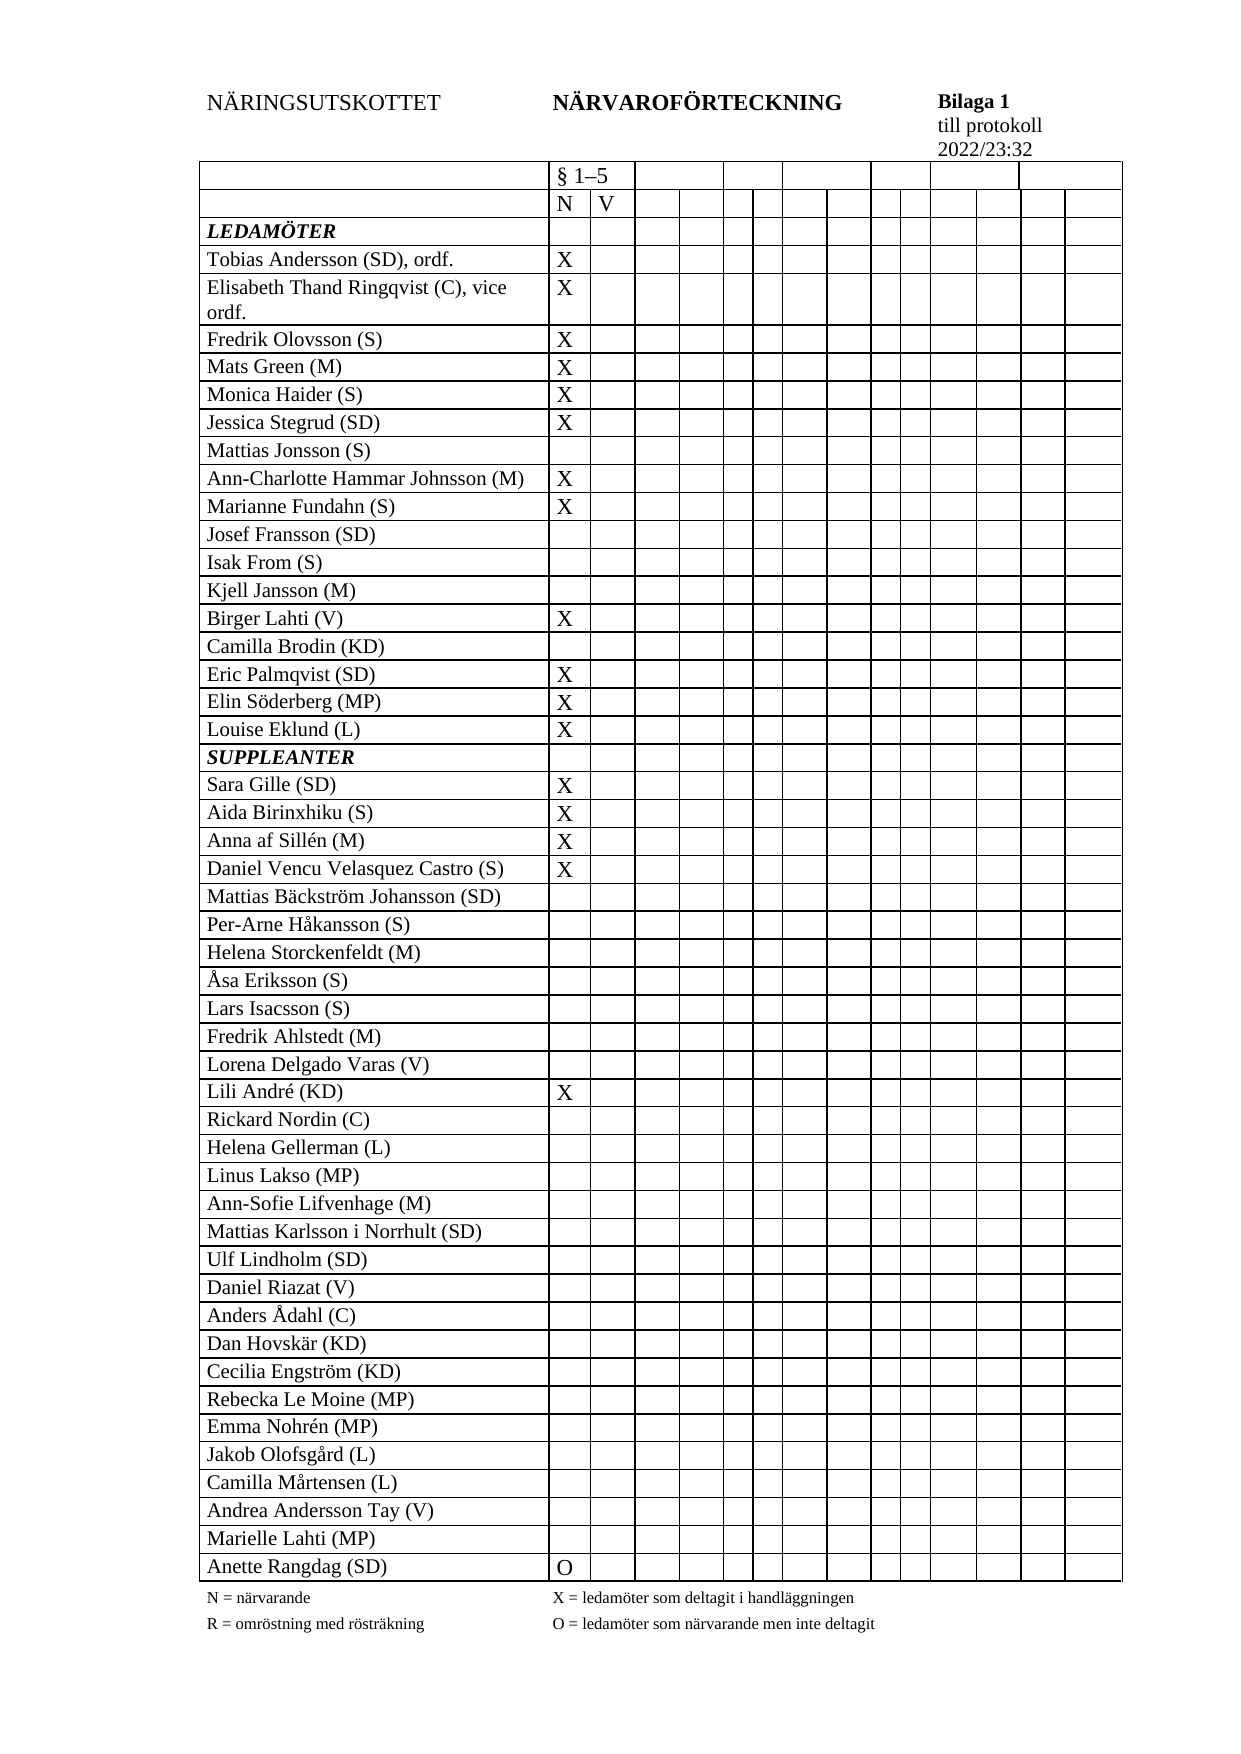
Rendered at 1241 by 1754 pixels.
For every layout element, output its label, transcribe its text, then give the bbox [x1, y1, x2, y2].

table_cell [724, 689, 752, 715]
table_cell [636, 1359, 679, 1385]
table_cell [872, 968, 900, 994]
table_cell [724, 1387, 752, 1413]
table_cell [977, 1442, 1020, 1469]
table_cell [977, 1219, 1020, 1245]
table_cell [754, 717, 782, 743]
table_cell [828, 1303, 870, 1329]
table_cell [724, 1303, 752, 1329]
table_cell [977, 800, 1020, 827]
table_cell [977, 1554, 1020, 1580]
table_cell [754, 661, 782, 687]
table_cell [1066, 273, 1122, 324]
table_cell [680, 1219, 723, 1245]
table_cell [1066, 1273, 1122, 1301]
table_cell V [591, 190, 634, 217]
table_cell [931, 162, 1018, 189]
table_cell [977, 326, 1020, 352]
table_cell [931, 828, 976, 854]
table_cell [636, 1303, 679, 1329]
table_cell [550, 549, 590, 575]
table_cell [680, 1470, 723, 1497]
table_cell [828, 437, 870, 464]
table_cell [783, 1024, 826, 1050]
table_cell [1066, 715, 1122, 743]
table_cell [872, 382, 900, 408]
table_cell [977, 996, 1020, 1022]
table_cell [1066, 548, 1122, 575]
table_cell [724, 1052, 752, 1078]
table_cell [550, 521, 590, 547]
table_cell [754, 1470, 782, 1497]
table_header Bilaga 1 till protokoll 2022/23:32 [930, 89, 1122, 161]
table_cell [901, 326, 930, 352]
table_cell [1022, 1135, 1064, 1162]
table_cell [901, 218, 930, 244]
table_cell [550, 1442, 590, 1469]
table_cell [591, 1415, 634, 1441]
table_cell [591, 326, 634, 352]
table_cell [1022, 1080, 1064, 1106]
table_cell [680, 521, 723, 547]
table_cell [680, 1135, 723, 1162]
table_cell [977, 1163, 1020, 1189]
table_cell [550, 577, 590, 603]
table_cell [872, 1052, 900, 1078]
table_cell [1022, 828, 1064, 854]
table_cell [872, 996, 900, 1022]
table_cell [1066, 743, 1122, 771]
table_cell [591, 218, 634, 244]
table_cell [1066, 408, 1122, 436]
table_cell [1066, 380, 1122, 408]
table_cell [636, 1331, 679, 1357]
table_cell [1022, 856, 1064, 882]
table_cell [931, 274, 976, 324]
table_cell [636, 354, 679, 380]
table_cell [783, 190, 826, 217]
table_cell [680, 326, 723, 352]
table_cell [872, 1080, 900, 1106]
table_cell [680, 1498, 723, 1524]
table_cell [828, 605, 870, 631]
table_cell [591, 521, 634, 547]
table_cell [591, 549, 634, 575]
table_cell [680, 493, 723, 519]
table_cell [872, 437, 900, 464]
table_cell [636, 912, 679, 938]
table_cell [977, 661, 1020, 687]
table_cell [783, 1080, 826, 1106]
table_cell [1066, 1385, 1122, 1413]
table_cell [931, 246, 976, 272]
table_cell [828, 1442, 870, 1469]
table_cell [828, 856, 870, 882]
table_cell [872, 1387, 900, 1413]
table_cell [754, 493, 782, 519]
table_cell [591, 605, 634, 631]
table_cell [550, 884, 590, 910]
table_cell [901, 1387, 930, 1413]
table_cell [724, 828, 752, 854]
table_cell [1022, 661, 1064, 687]
table_cell [724, 493, 752, 519]
table_cell X [550, 689, 590, 715]
table_cell [872, 912, 900, 938]
table_cell [828, 1554, 870, 1580]
table_cell [754, 689, 782, 715]
table_cell [680, 1107, 723, 1134]
table_cell [591, 1275, 634, 1301]
table_cell [1066, 1245, 1122, 1273]
table_cell [828, 828, 870, 854]
table_cell [828, 940, 870, 966]
table_cell [754, 1275, 782, 1301]
table_cell [754, 218, 782, 244]
table_cell [591, 437, 634, 464]
table_cell [931, 1387, 976, 1413]
table_cell [550, 1359, 590, 1385]
table_cell [1066, 1413, 1122, 1441]
table_cell [680, 246, 723, 272]
table_cell [680, 274, 723, 324]
table_cell [591, 382, 634, 408]
table_cell [724, 912, 752, 938]
table_cell [783, 1247, 826, 1273]
table_cell [591, 1219, 634, 1245]
table_cell [724, 1080, 752, 1106]
table_cell [1066, 799, 1122, 827]
table_cell [977, 1303, 1020, 1329]
table_cell [977, 521, 1020, 547]
table_cell [1066, 687, 1122, 715]
table_cell [1066, 994, 1122, 1022]
table_cell [636, 521, 679, 547]
table_cell [680, 1024, 723, 1050]
table_cell [977, 1052, 1020, 1078]
table_cell [724, 326, 752, 352]
table_cell [783, 354, 826, 380]
table_cell [1066, 1301, 1122, 1329]
table_cell [636, 1498, 679, 1524]
table_cell [783, 1359, 826, 1385]
table_cell [1022, 1024, 1064, 1050]
table_cell N [550, 190, 590, 217]
table_cell [724, 1219, 752, 1245]
table_cell [872, 1442, 900, 1469]
table_cell [1066, 883, 1122, 910]
table_cell [636, 1080, 679, 1106]
table_cell [754, 465, 782, 492]
table_cell [901, 549, 930, 575]
table_cell [931, 549, 976, 575]
table_cell [754, 1080, 782, 1106]
table_cell [828, 1331, 870, 1357]
table_cell [724, 800, 752, 827]
table_cell [680, 940, 723, 966]
table_cell [754, 326, 782, 352]
table_cell [901, 772, 930, 799]
table_cell [591, 633, 634, 659]
table_cell [754, 521, 782, 547]
table_cell [754, 410, 782, 436]
table_cell [977, 884, 1020, 910]
table_cell [931, 800, 976, 827]
table_cell [901, 1191, 930, 1217]
table_cell [754, 1498, 782, 1524]
table_cell [1022, 1498, 1064, 1524]
table_cell [636, 190, 679, 217]
table_cell [872, 410, 900, 436]
table_cell Mattias Jonsson (S) [200, 437, 548, 464]
table_cell [931, 577, 976, 603]
table_cell [931, 1470, 976, 1497]
table_cell [754, 1415, 782, 1441]
table_cell [1022, 493, 1064, 519]
table_cell [901, 437, 930, 464]
table_cell [977, 354, 1020, 380]
table_cell [1022, 1303, 1064, 1329]
table_cell [828, 1163, 870, 1189]
table_cell [724, 246, 752, 272]
table_cell [828, 326, 870, 352]
table_cell [1066, 575, 1122, 603]
table_cell [931, 772, 976, 799]
table_cell [680, 1359, 723, 1385]
table_cell [680, 1526, 723, 1552]
table_cell [977, 1024, 1020, 1050]
table_cell [783, 940, 826, 966]
table_cell [901, 1135, 930, 1162]
table_cell [550, 1303, 590, 1329]
table_cell X [550, 772, 590, 799]
table_cell [977, 1526, 1020, 1552]
table_cell [783, 465, 826, 492]
table_cell [931, 326, 976, 352]
table_cell [591, 493, 634, 519]
table_cell [1022, 772, 1064, 799]
table_cell [754, 605, 782, 631]
table_cell [901, 1052, 930, 1078]
table_header NÄRINGSUTSKOTTET [199, 89, 545, 161]
table_cell [931, 745, 976, 771]
table_cell [1066, 217, 1122, 244]
table_cell [550, 1135, 590, 1162]
table_cell X [550, 661, 590, 687]
table_cell Monica Haider (S) [200, 382, 548, 408]
table_cell [754, 968, 782, 994]
table_cell X [550, 717, 590, 743]
table_cell N = närvarande [199, 1582, 545, 1608]
table_cell [754, 940, 782, 966]
table_cell [901, 1080, 930, 1106]
table_cell [901, 246, 930, 272]
table_cell [872, 1275, 900, 1301]
table_cell [680, 1275, 723, 1301]
table_cell [636, 1554, 679, 1580]
table_cell [636, 246, 679, 272]
table_cell Josef Fransson (SD) [200, 521, 548, 547]
table_cell [1066, 631, 1122, 659]
table_cell [1066, 603, 1122, 631]
table_cell [783, 996, 826, 1022]
table_cell [680, 633, 723, 659]
table_cell [591, 274, 634, 324]
table_cell [872, 828, 900, 854]
table_cell [901, 1303, 930, 1329]
table_cell Mattias Karlsson i Norrhult (SD) [200, 1219, 548, 1245]
table_cell [724, 1247, 752, 1273]
table_cell [1066, 1497, 1122, 1524]
table_cell [591, 745, 634, 771]
table_cell [1022, 996, 1064, 1022]
table_cell [1066, 1022, 1122, 1050]
table_cell Helena Gellerman (L) [200, 1135, 548, 1162]
table_cell [977, 218, 1020, 244]
table_cell [550, 1526, 590, 1552]
table_cell [636, 274, 679, 324]
table_cell [931, 1219, 976, 1245]
table_cell [1022, 1554, 1064, 1580]
table_cell [1022, 1191, 1064, 1217]
table_cell [1022, 1107, 1064, 1134]
table_cell [636, 1387, 679, 1413]
table_cell [724, 218, 752, 244]
table_cell [872, 884, 900, 910]
table_cell [591, 1052, 634, 1078]
table_cell [872, 190, 900, 217]
table_cell [783, 1107, 826, 1134]
table_cell [680, 772, 723, 799]
table_cell [550, 1107, 590, 1134]
table_cell [724, 521, 752, 547]
table_cell O = ledamöter som närvarande men inte deltagit [545, 1608, 1122, 1635]
table_cell [828, 1219, 870, 1245]
table_cell [828, 1024, 870, 1050]
table_cell [872, 1191, 900, 1217]
table_cell Anna af Sillén (M) [200, 828, 548, 854]
table_cell [754, 437, 782, 464]
table_cell Elin Söderberg (MP) [200, 689, 548, 715]
table_cell [828, 633, 870, 659]
table_cell X [550, 493, 590, 519]
table_cell [872, 1331, 900, 1357]
table_cell [828, 274, 870, 324]
table_cell [901, 912, 930, 938]
table_cell [636, 1024, 679, 1050]
table_cell [754, 1331, 782, 1357]
table_cell [977, 437, 1020, 464]
table_cell Mats Green (M) [200, 354, 548, 380]
table_cell [872, 661, 900, 687]
table_cell [680, 1191, 723, 1217]
table_cell [931, 1498, 976, 1524]
table_cell Helena Storckenfeldt (M) [200, 940, 548, 966]
table_cell [1066, 436, 1122, 464]
table_cell [680, 884, 723, 910]
table_cell [1022, 1219, 1064, 1245]
table_cell [680, 800, 723, 827]
table_cell [977, 274, 1020, 324]
table_cell [783, 633, 826, 659]
table_cell [872, 1303, 900, 1329]
table_cell [754, 828, 782, 854]
table_cell [591, 410, 634, 436]
table_cell X [550, 274, 590, 324]
table_cell [1066, 1190, 1122, 1217]
table_cell [872, 940, 900, 966]
table_cell [754, 190, 782, 217]
table_cell [724, 1107, 752, 1134]
table_cell [636, 1247, 679, 1273]
table_cell [636, 661, 679, 687]
table_cell [1066, 1106, 1122, 1134]
table_cell [872, 493, 900, 519]
table_cell [550, 1498, 590, 1524]
table_cell Linus Lakso (MP) [200, 1163, 548, 1189]
table_cell [724, 996, 752, 1022]
table_cell [977, 1275, 1020, 1301]
table_cell [591, 1331, 634, 1357]
table_cell [550, 1247, 590, 1273]
table_cell [550, 1163, 590, 1189]
table_cell [783, 577, 826, 603]
table_cell [872, 1498, 900, 1524]
table_cell [872, 772, 900, 799]
table_cell [754, 912, 782, 938]
table_cell [931, 1415, 976, 1441]
table_cell [200, 162, 548, 189]
table_cell [901, 1554, 930, 1580]
table_cell [724, 1024, 752, 1050]
table_cell [724, 1275, 752, 1301]
table_cell [1022, 190, 1064, 217]
table_cell [783, 326, 826, 352]
table_cell [828, 493, 870, 519]
table_cell [783, 912, 826, 938]
table_cell [783, 382, 826, 408]
table_cell [754, 1526, 782, 1552]
table_cell [977, 968, 1020, 994]
table_cell Isak From (S) [200, 549, 548, 575]
table_cell [754, 1442, 782, 1469]
table_cell [901, 1024, 930, 1050]
table_cell [1022, 410, 1064, 436]
table_cell [931, 996, 976, 1022]
table_cell [1022, 1387, 1064, 1413]
table_cell [680, 218, 723, 244]
table_cell [680, 382, 723, 408]
table_cell [754, 1387, 782, 1413]
table_cell [1022, 521, 1064, 547]
table_cell [591, 246, 634, 272]
table_cell [1066, 855, 1122, 882]
table_cell [931, 1359, 976, 1385]
table_cell [783, 884, 826, 910]
table_cell [901, 828, 930, 854]
table_cell [680, 549, 723, 575]
table_cell [754, 1554, 782, 1580]
table_cell [680, 190, 723, 217]
table_cell [901, 856, 930, 882]
table_cell [931, 465, 976, 492]
table_cell [783, 605, 826, 631]
table_cell [901, 633, 930, 659]
table_cell [828, 1498, 870, 1524]
table_cell [591, 1526, 634, 1552]
table_cell [1022, 1526, 1064, 1552]
table_cell [977, 633, 1020, 659]
table_cell [636, 1526, 679, 1552]
table_cell [591, 996, 634, 1022]
table_cell [977, 1415, 1020, 1441]
table_cell [783, 689, 826, 715]
table_cell [636, 1107, 679, 1134]
table_cell [754, 745, 782, 771]
table_cell [828, 1191, 870, 1217]
table_cell [828, 521, 870, 547]
table_cell [977, 856, 1020, 882]
table_cell [783, 218, 826, 244]
table_cell [872, 354, 900, 380]
table_cell [1022, 246, 1064, 272]
table_cell [1066, 492, 1122, 519]
table_cell [754, 996, 782, 1022]
table_cell [1022, 577, 1064, 603]
table_cell [1066, 1050, 1122, 1078]
table_cell [754, 1303, 782, 1329]
table_cell [872, 577, 900, 603]
table_cell [1066, 1162, 1122, 1189]
table_cell [828, 549, 870, 575]
table_cell [872, 745, 900, 771]
table_cell [636, 382, 679, 408]
table_cell [724, 1163, 752, 1189]
table_cell [872, 800, 900, 827]
table_cell [901, 884, 930, 910]
table_cell Lorena Delgado Varas (V) [200, 1052, 548, 1078]
table_cell [591, 689, 634, 715]
table_cell [754, 1219, 782, 1245]
table_cell [636, 1191, 679, 1217]
table_cell Camilla Mårtensen (L) [200, 1470, 548, 1497]
table_cell [872, 218, 900, 244]
table_cell [1022, 382, 1064, 408]
table_cell [724, 661, 752, 687]
table_cell [872, 521, 900, 547]
table_cell [550, 996, 590, 1022]
table_cell [754, 1052, 782, 1078]
table_cell [591, 661, 634, 687]
table_cell [931, 1135, 976, 1162]
table_cell [636, 549, 679, 575]
table_cell [828, 1526, 870, 1552]
table_cell [680, 1554, 723, 1580]
table_cell [724, 856, 752, 882]
table_cell [1022, 274, 1064, 324]
table_cell Aida Birinxhiku (S) [200, 800, 548, 827]
table_cell [783, 493, 826, 519]
table_cell [828, 410, 870, 436]
table_cell [754, 577, 782, 603]
table_cell [783, 1387, 826, 1413]
table_cell [680, 996, 723, 1022]
table_cell [901, 745, 930, 771]
table_cell [591, 940, 634, 966]
table_cell [636, 577, 679, 603]
table_cell [872, 246, 900, 272]
table_cell [680, 437, 723, 464]
table_cell Kjell Jansson (M) [200, 577, 548, 603]
table_cell [724, 884, 752, 910]
table_cell [783, 1052, 826, 1078]
table_cell [931, 521, 976, 547]
table_cell [901, 410, 930, 436]
table_cell [828, 717, 870, 743]
table_cell [828, 465, 870, 492]
table_cell X [550, 605, 590, 631]
table_cell [724, 437, 752, 464]
table_cell [680, 1387, 723, 1413]
table_cell [931, 1526, 976, 1552]
table_cell [828, 661, 870, 687]
table_cell Anders Ådahl (C) [200, 1303, 548, 1329]
table_cell [680, 577, 723, 603]
table_cell Fredrik Olovsson (S) [200, 326, 548, 352]
table_cell [200, 190, 548, 217]
table_cell [724, 633, 752, 659]
table_cell [591, 772, 634, 799]
table_cell [901, 382, 930, 408]
table_cell [636, 633, 679, 659]
table_cell [828, 884, 870, 910]
table_cell [724, 717, 752, 743]
table_cell [977, 1247, 1020, 1273]
table_cell Tobias Andersson (SD), ordf. [200, 246, 548, 272]
table_cell [680, 465, 723, 492]
table_cell [754, 1024, 782, 1050]
table_cell [680, 1247, 723, 1273]
table_cell X [550, 856, 590, 882]
table_cell [680, 968, 723, 994]
table_cell [550, 1275, 590, 1301]
table_cell [901, 1526, 930, 1552]
table_cell R = omröstning med rösträkning [199, 1608, 545, 1635]
table_cell [828, 246, 870, 272]
table_cell [931, 493, 976, 519]
table_cell [1022, 218, 1064, 244]
table_cell [754, 1107, 782, 1134]
table_cell [977, 1107, 1020, 1134]
table_cell [901, 1442, 930, 1469]
table_cell [828, 745, 870, 771]
table_cell [901, 1163, 930, 1189]
table_cell [901, 354, 930, 380]
table_cell [931, 1080, 976, 1106]
table_cell [591, 828, 634, 854]
table_cell [1022, 549, 1064, 575]
table_cell [636, 884, 679, 910]
table_cell [828, 800, 870, 827]
table_cell [977, 382, 1020, 408]
table_cell [783, 1219, 826, 1245]
table_cell [636, 745, 679, 771]
table_cell [931, 1247, 976, 1273]
table_cell Eric Palmqvist (SD) [200, 661, 548, 687]
table_cell [783, 1415, 826, 1441]
table_cell X = ledamöter som deltagit i handläggningen [545, 1580, 1122, 1608]
table_cell [754, 1191, 782, 1217]
table_cell [872, 1163, 900, 1189]
table_cell [636, 1415, 679, 1441]
table_cell [1022, 717, 1064, 743]
table_cell [977, 912, 1020, 938]
table_cell [724, 1554, 752, 1580]
table_cell [977, 1387, 1020, 1413]
table_cell [931, 1442, 976, 1469]
table_cell [591, 912, 634, 938]
table_cell [977, 1498, 1020, 1524]
table_cell [783, 1498, 826, 1524]
table_cell [591, 1387, 634, 1413]
table_cell [828, 190, 870, 217]
table_cell [783, 828, 826, 854]
table_cell [1066, 1218, 1122, 1245]
table_cell [754, 800, 782, 827]
table_cell X [550, 246, 590, 272]
table_cell [901, 661, 930, 687]
table_cell [591, 1470, 634, 1497]
table_cell [1020, 161, 1122, 189]
table_cell [680, 1163, 723, 1189]
table_cell [977, 1331, 1020, 1357]
table_cell [724, 1331, 752, 1357]
table_cell [1066, 771, 1122, 799]
table_cell [977, 828, 1020, 854]
table_cell [591, 1554, 634, 1580]
table_cell [931, 1275, 976, 1301]
table_cell [1066, 464, 1122, 492]
table_cell [872, 717, 900, 743]
table_cell [724, 1526, 752, 1552]
table_cell [931, 856, 976, 882]
table_cell [754, 354, 782, 380]
table_cell [636, 1470, 679, 1497]
table_cell [931, 1107, 976, 1134]
table_cell [591, 1247, 634, 1273]
table_cell [931, 912, 976, 938]
table_cell [901, 1247, 930, 1273]
table_cell [724, 549, 752, 575]
table_cell [872, 162, 930, 189]
table_cell [591, 354, 634, 380]
table_cell [636, 326, 679, 352]
table_cell [636, 1219, 679, 1245]
table_cell [783, 162, 870, 189]
table_cell [977, 1135, 1020, 1162]
table_cell [977, 190, 1020, 217]
table_cell Fredrik Ahlstedt (M) [200, 1024, 548, 1050]
table_cell [872, 326, 900, 352]
table_cell [1066, 659, 1122, 687]
table_cell [783, 1191, 826, 1217]
table_cell [901, 190, 930, 217]
table_cell Rebecka Le Moine (MP) [200, 1387, 548, 1413]
table_cell [783, 410, 826, 436]
table_cell [901, 1498, 930, 1524]
table_cell [754, 549, 782, 575]
table_cell [901, 577, 930, 603]
table_cell [591, 1024, 634, 1050]
table_cell [550, 1219, 590, 1245]
table_cell [783, 745, 826, 771]
table_cell [754, 1163, 782, 1189]
table_cell [872, 1470, 900, 1497]
table_cell [931, 1191, 976, 1217]
table_cell [724, 772, 752, 799]
table_cell [550, 1024, 590, 1050]
table_cell [901, 996, 930, 1022]
table_cell [636, 856, 679, 882]
table_cell [754, 856, 782, 882]
table_cell [754, 633, 782, 659]
table_cell [931, 605, 976, 631]
table_cell [636, 218, 679, 244]
table_cell [550, 1191, 590, 1217]
table_cell [783, 549, 826, 575]
table_cell [783, 1163, 826, 1189]
table_cell [872, 1526, 900, 1552]
table_cell [977, 465, 1020, 492]
table_cell [680, 605, 723, 631]
table_cell [1022, 605, 1064, 631]
table_cell [931, 1024, 976, 1050]
table_cell X [550, 828, 590, 854]
table_cell [901, 465, 930, 492]
table_cell [680, 1442, 723, 1469]
table_cell Elisabeth Thand Ringqvist (C), vice ordf. [200, 274, 548, 324]
table_cell [680, 1080, 723, 1106]
table_cell [724, 162, 782, 189]
table_cell [977, 605, 1020, 631]
table_cell [680, 689, 723, 715]
table_cell [680, 354, 723, 380]
table_cell [636, 1052, 679, 1078]
table_cell Camilla Brodin (KD) [200, 633, 548, 659]
table_cell [931, 218, 976, 244]
table_cell [1022, 354, 1064, 380]
table_cell [724, 1415, 752, 1441]
table_cell Anette Rangdag (SD) [200, 1554, 548, 1580]
table_cell [1066, 910, 1122, 938]
table_cell [636, 1163, 679, 1189]
table_cell Cecilia Engström (KD) [200, 1359, 548, 1385]
table_cell [828, 1387, 870, 1413]
table_cell X [550, 382, 590, 408]
table_cell [591, 465, 634, 492]
table_cell [783, 1275, 826, 1301]
table_cell [591, 1442, 634, 1469]
table_cell [591, 717, 634, 743]
table_cell [1022, 800, 1064, 827]
table_cell [724, 940, 752, 966]
table_cell [931, 1052, 976, 1078]
table_cell [1066, 1078, 1122, 1106]
table_cell [680, 1331, 723, 1357]
table_cell [680, 912, 723, 938]
table_cell [828, 382, 870, 408]
table_cell [1022, 1359, 1064, 1385]
table_cell Jessica Stegrud (SD) [200, 410, 548, 436]
table_cell [724, 382, 752, 408]
table_cell [783, 800, 826, 827]
table_cell Sara Gille (SD) [200, 772, 548, 799]
table_cell LEDAMÖTER [200, 218, 548, 244]
table_cell [828, 1107, 870, 1134]
table_cell [783, 772, 826, 799]
table_cell [931, 717, 976, 743]
table_cell [828, 1052, 870, 1078]
table_cell [636, 493, 679, 519]
table_cell [724, 1359, 752, 1385]
table_cell [1066, 324, 1122, 352]
table_cell [1022, 326, 1064, 352]
table_cell [931, 1303, 976, 1329]
table_cell [680, 856, 723, 882]
table_cell [901, 689, 930, 715]
table_cell Daniel Riazat (V) [200, 1275, 548, 1301]
table_cell [901, 521, 930, 547]
table_cell [636, 1135, 679, 1162]
table_cell [591, 1135, 634, 1162]
table_cell [1066, 1441, 1122, 1469]
table_cell [977, 717, 1020, 743]
table_cell X [550, 326, 590, 352]
table_cell [636, 1442, 679, 1469]
table_cell [828, 218, 870, 244]
table_cell [724, 605, 752, 631]
table_cell [783, 274, 826, 324]
table_cell [1066, 1553, 1122, 1580]
table_cell SUPPLEANTER [200, 745, 548, 771]
table_cell [1022, 940, 1064, 966]
table_cell [1022, 968, 1064, 994]
table_cell [754, 772, 782, 799]
table_cell [724, 190, 752, 217]
table_cell [1066, 245, 1122, 272]
table_cell § 1–5 [550, 162, 634, 189]
table_cell [783, 1135, 826, 1162]
table_cell [1022, 1247, 1064, 1273]
table_cell [754, 246, 782, 272]
table_cell [1022, 1052, 1064, 1078]
table_cell [1066, 1525, 1122, 1552]
table_cell [931, 382, 976, 408]
table_cell [783, 1554, 826, 1580]
table_cell [724, 1191, 752, 1217]
table_cell X [550, 410, 590, 436]
table_cell [680, 1303, 723, 1329]
table_cell [1022, 745, 1064, 771]
table_cell [872, 274, 900, 324]
table_cell Åsa Eriksson (S) [200, 968, 548, 994]
table_cell [680, 410, 723, 436]
table_cell Marianne Fundahn (S) [200, 493, 548, 519]
table_cell [636, 800, 679, 827]
table_cell [1022, 465, 1064, 492]
table_cell [901, 1275, 930, 1301]
table_cell [1066, 189, 1122, 217]
table_cell [872, 1554, 900, 1580]
table_cell [1022, 884, 1064, 910]
table_cell [550, 745, 590, 771]
table_cell [931, 689, 976, 715]
table_cell [828, 1080, 870, 1106]
table_cell [1066, 352, 1122, 380]
table_cell [931, 661, 976, 687]
table_cell [550, 940, 590, 966]
table_cell [783, 1442, 826, 1469]
table_cell [591, 968, 634, 994]
table_cell [872, 856, 900, 882]
table_cell [872, 1219, 900, 1245]
table_cell [1022, 1470, 1064, 1497]
table_cell [872, 633, 900, 659]
table_cell Marielle Lahti (MP) [200, 1526, 548, 1552]
table_cell [828, 1247, 870, 1273]
table_cell [754, 884, 782, 910]
table_cell [724, 1470, 752, 1497]
table_cell [783, 968, 826, 994]
table_cell [872, 465, 900, 492]
table_cell Dan Hovskär (KD) [200, 1331, 548, 1357]
table_cell [901, 605, 930, 631]
table_cell [636, 465, 679, 492]
table_cell X [550, 354, 590, 380]
table_cell Daniel Vencu Velasquez Castro (S) [200, 856, 548, 882]
table_cell [550, 912, 590, 938]
table_cell [1066, 1469, 1122, 1497]
table_cell [977, 410, 1020, 436]
table_cell [1022, 633, 1064, 659]
table_cell [828, 1470, 870, 1497]
table_cell [783, 1303, 826, 1329]
table_cell [931, 1331, 976, 1357]
table_cell [901, 493, 930, 519]
table_cell [901, 1107, 930, 1134]
table_cell [754, 274, 782, 324]
table_cell [977, 1470, 1020, 1497]
table_cell [550, 1331, 590, 1357]
table_cell [977, 772, 1020, 799]
table_cell [724, 410, 752, 436]
table_cell [1066, 520, 1122, 547]
table_cell [1066, 1357, 1122, 1385]
table_cell [872, 1359, 900, 1385]
table_cell [636, 828, 679, 854]
table_cell [872, 1135, 900, 1162]
table_cell [977, 1080, 1020, 1106]
table_cell [636, 162, 723, 189]
table_cell [828, 354, 870, 380]
table_cell [901, 1331, 930, 1357]
table_cell [591, 884, 634, 910]
table_cell [724, 354, 752, 380]
table_cell [724, 1442, 752, 1469]
table_cell [591, 1498, 634, 1524]
table_cell [977, 549, 1020, 575]
table_cell [636, 437, 679, 464]
table_cell Lars Isacsson (S) [200, 996, 548, 1022]
table_cell [1066, 1329, 1122, 1357]
table_cell [1022, 1275, 1064, 1301]
table_cell [591, 1359, 634, 1385]
table_cell [828, 772, 870, 799]
table_cell [724, 465, 752, 492]
table_cell [591, 1107, 634, 1134]
table_cell Rickard Nordin (C) [200, 1107, 548, 1134]
table_cell [550, 218, 590, 244]
table_cell [828, 912, 870, 938]
table_cell [636, 410, 679, 436]
table_cell [1022, 437, 1064, 464]
table_cell [783, 246, 826, 272]
table_header NÄRVAROFÖRTECKNING [545, 89, 930, 161]
table_cell X [550, 800, 590, 827]
table_cell [828, 1359, 870, 1385]
table_cell [636, 996, 679, 1022]
table_cell [591, 1163, 634, 1189]
table_cell [901, 1359, 930, 1385]
table_cell [1022, 1163, 1064, 1189]
table_cell [591, 577, 634, 603]
table_cell [828, 577, 870, 603]
table_cell [783, 437, 826, 464]
table_cell [977, 1359, 1020, 1385]
table_cell [901, 274, 930, 324]
table_cell [680, 717, 723, 743]
table_cell [872, 1107, 900, 1134]
table_cell [754, 382, 782, 408]
table_cell [680, 661, 723, 687]
table_cell [901, 800, 930, 827]
table_cell [901, 1470, 930, 1497]
table_cell [977, 940, 1020, 966]
table_cell [977, 689, 1020, 715]
table_cell [680, 1052, 723, 1078]
table_cell [901, 968, 930, 994]
table_cell Andrea Andersson Tay (V) [200, 1498, 548, 1524]
table_cell [901, 717, 930, 743]
table_cell [931, 437, 976, 464]
table_cell [1066, 938, 1122, 966]
table_cell [931, 354, 976, 380]
table_cell [828, 996, 870, 1022]
table_cell [724, 745, 752, 771]
table_cell X [550, 1080, 590, 1106]
table_cell [636, 968, 679, 994]
table_cell [901, 1219, 930, 1245]
table_cell Per-Arne Håkansson (S) [200, 912, 548, 938]
table_cell [977, 745, 1020, 771]
table_cell O [550, 1554, 590, 1580]
table_cell [872, 1415, 900, 1441]
table_cell Ulf Lindholm (SD) [200, 1247, 548, 1273]
table_cell [550, 968, 590, 994]
table_cell [1022, 1415, 1064, 1441]
table_cell [754, 1247, 782, 1273]
table_cell [977, 246, 1020, 272]
table_cell [591, 1303, 634, 1329]
table_cell [872, 605, 900, 631]
table_cell [591, 1080, 634, 1106]
table_cell [783, 1331, 826, 1357]
table_cell [591, 856, 634, 882]
table_cell [1066, 827, 1122, 854]
table_cell [783, 717, 826, 743]
table_cell [550, 1052, 590, 1078]
table_cell [550, 633, 590, 659]
table_cell [636, 689, 679, 715]
table_cell [1022, 1442, 1064, 1469]
table_cell [977, 577, 1020, 603]
table_cell [901, 1415, 930, 1441]
table_cell Mattias Bäckström Johansson (SD) [200, 884, 548, 910]
table_cell [828, 1275, 870, 1301]
table_cell Ann-Sofie Lifvenhage (M) [200, 1191, 548, 1217]
table_cell Birger Lahti (V) [200, 605, 548, 631]
table_cell [783, 856, 826, 882]
table_cell [931, 1554, 976, 1580]
table_cell [754, 1135, 782, 1162]
table_cell [550, 1415, 590, 1441]
table_cell [872, 549, 900, 575]
table_cell [550, 1387, 590, 1413]
table_cell [872, 1024, 900, 1050]
table_cell [872, 689, 900, 715]
table_cell [783, 1470, 826, 1497]
table_cell [724, 968, 752, 994]
table_cell [931, 190, 976, 217]
table_cell [783, 1526, 826, 1552]
table_cell [828, 1135, 870, 1162]
table_cell [872, 1247, 900, 1273]
table_cell [1066, 1134, 1122, 1162]
table_cell [636, 940, 679, 966]
table_cell [680, 828, 723, 854]
table_cell [783, 661, 826, 687]
table_cell [828, 1415, 870, 1441]
table_cell [724, 577, 752, 603]
table_cell [901, 940, 930, 966]
table_cell [636, 772, 679, 799]
table_cell [1022, 689, 1064, 715]
table_cell [931, 968, 976, 994]
table_cell [680, 745, 723, 771]
table_cell [1022, 1331, 1064, 1357]
table_cell [1022, 912, 1064, 938]
table_cell [828, 968, 870, 994]
table_cell [724, 274, 752, 324]
table_cell [636, 605, 679, 631]
table_cell [783, 521, 826, 547]
table_cell [931, 940, 976, 966]
table_cell [931, 1163, 976, 1189]
table_cell [977, 1191, 1020, 1217]
table_cell [550, 1470, 590, 1497]
table_cell [977, 493, 1020, 519]
table_cell Ann-Charlotte Hammar Johnsson (M) [200, 465, 548, 492]
table_cell Lili André (KD) [200, 1080, 548, 1106]
table_cell [550, 437, 590, 464]
table_cell [636, 1275, 679, 1301]
table_cell [1066, 966, 1122, 994]
table_cell [591, 1191, 634, 1217]
table_cell [931, 633, 976, 659]
table_cell X [550, 465, 590, 492]
table_cell Emma Nohrén (MP) [200, 1415, 548, 1441]
table_cell [754, 1359, 782, 1385]
table_cell [724, 1498, 752, 1524]
table_cell [591, 800, 634, 827]
table_cell Jakob Olofsgård (L) [200, 1442, 548, 1469]
table_cell [636, 717, 679, 743]
table_cell [828, 689, 870, 715]
table_cell [724, 1135, 752, 1162]
table_cell [680, 1415, 723, 1441]
table_cell [931, 884, 976, 910]
table_cell Louise Eklund (L) [200, 717, 548, 743]
table_cell [931, 410, 976, 436]
